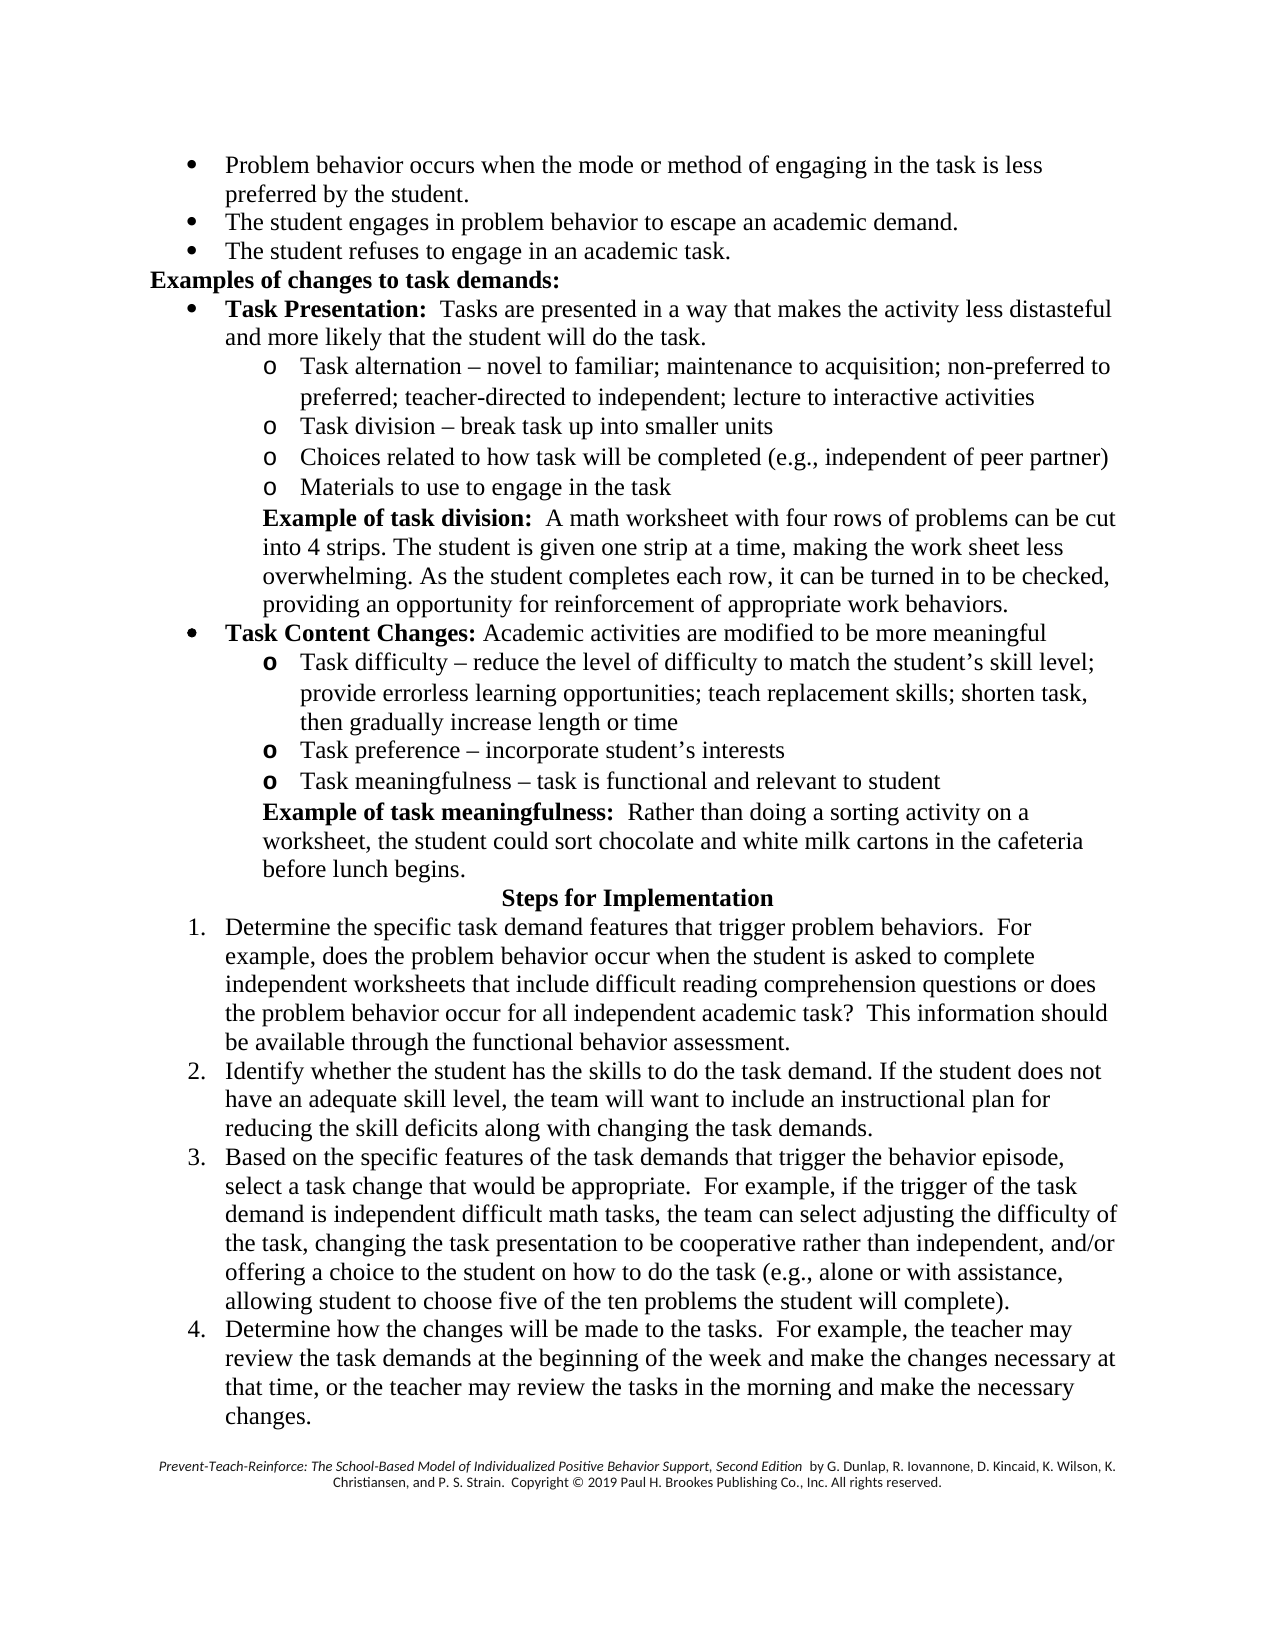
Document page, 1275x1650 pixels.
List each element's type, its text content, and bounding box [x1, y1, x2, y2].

list Determine the specific task demand features that trigger problem behaviors. For example, does the problem behavior occur when the student is asked to complete independent worksheets that include difficult reading comprehension questions or does the problem behavior occur for all independent academic task? This information should be available through the functional behavior assessment. [187, 912, 1125, 1056]
list Choices related to how task will be completed (e.g., independent of peer partner) [262, 442, 1125, 472]
list Task Presentation: Tasks are presented in a way that makes the activity less distasteful and more likely that the student will do the task. [187, 294, 1125, 351]
text Example of task meaningfulness: Rather than doing a sorting activity on a worksheet, the student could sort chocolate and white milk cartons in the cafeteria before lunch begins. [262, 797, 1125, 883]
list The student refuses to engage in an academic task. [187, 236, 1125, 265]
list Based on the specific features of the task demands that trigger the behavior episode, select a task change that would be appropriate. For example, if the trigger of the task demand is independent difficult math tasks, the team can select adjusting the difficulty of the task, changing the task presentation to be cooperative rather than independent, and/or offering a choice to the student on how to do the task (e.g., alone or with assistance, allowing student to choose five of the ten problems the student will complete). [187, 1142, 1125, 1314]
list Task alternation – novel to familiar; maintenance to acquisition; non-preferred to preferred; teacher-directed to independent; lecture to interactive activities [262, 351, 1125, 411]
list Task meaningfulness – task is functional and relevant to student [262, 766, 1125, 797]
list Task preference – incorporate student’s interests [262, 735, 1125, 766]
list Problem behavior occurs when the mode or method of engaging in the task is less preferred by the student. [187, 150, 1125, 207]
list Task division – break task up into smaller units [262, 411, 1125, 442]
list Task Content Changes: Academic activities are modified to be more meaningful [187, 618, 1125, 647]
text Example of task division: A math worksheet with four rows of problems can be cut into 4 strips. The student is given one strip at a time, making the work sheet less overwhelming. As the student completes each row, it can be turned in to be checked, providing an opportunity for reinforcement of appropriate work behaviors. [262, 503, 1125, 618]
list Materials to use to engage in the task [262, 472, 1125, 503]
list The student engages in problem behavior to escape an academic demand. [187, 207, 1125, 236]
text Steps for Implementation [150, 883, 1125, 912]
list Determine how the changes will be made to the tasks. For example, the teacher may review the task demands at the beginning of the week and make the changes necessary at that time, or the teacher may review the tasks in the morning and make the necessary changes. [187, 1314, 1125, 1429]
list Task difficulty – reduce the level of difficulty to match the student’s skill level; provide errorless learning opportunities; teach replacement skills; shorten task, then gradually increase length or time [262, 647, 1125, 735]
text Examples of changes to task demands: [150, 265, 1125, 294]
list Identify whether the student has the skills to do the task demand. If the student does not have an adequate skill level, the team will want to include an instructional plan for reducing the skill deficits along with changing the task demands. [187, 1056, 1125, 1142]
